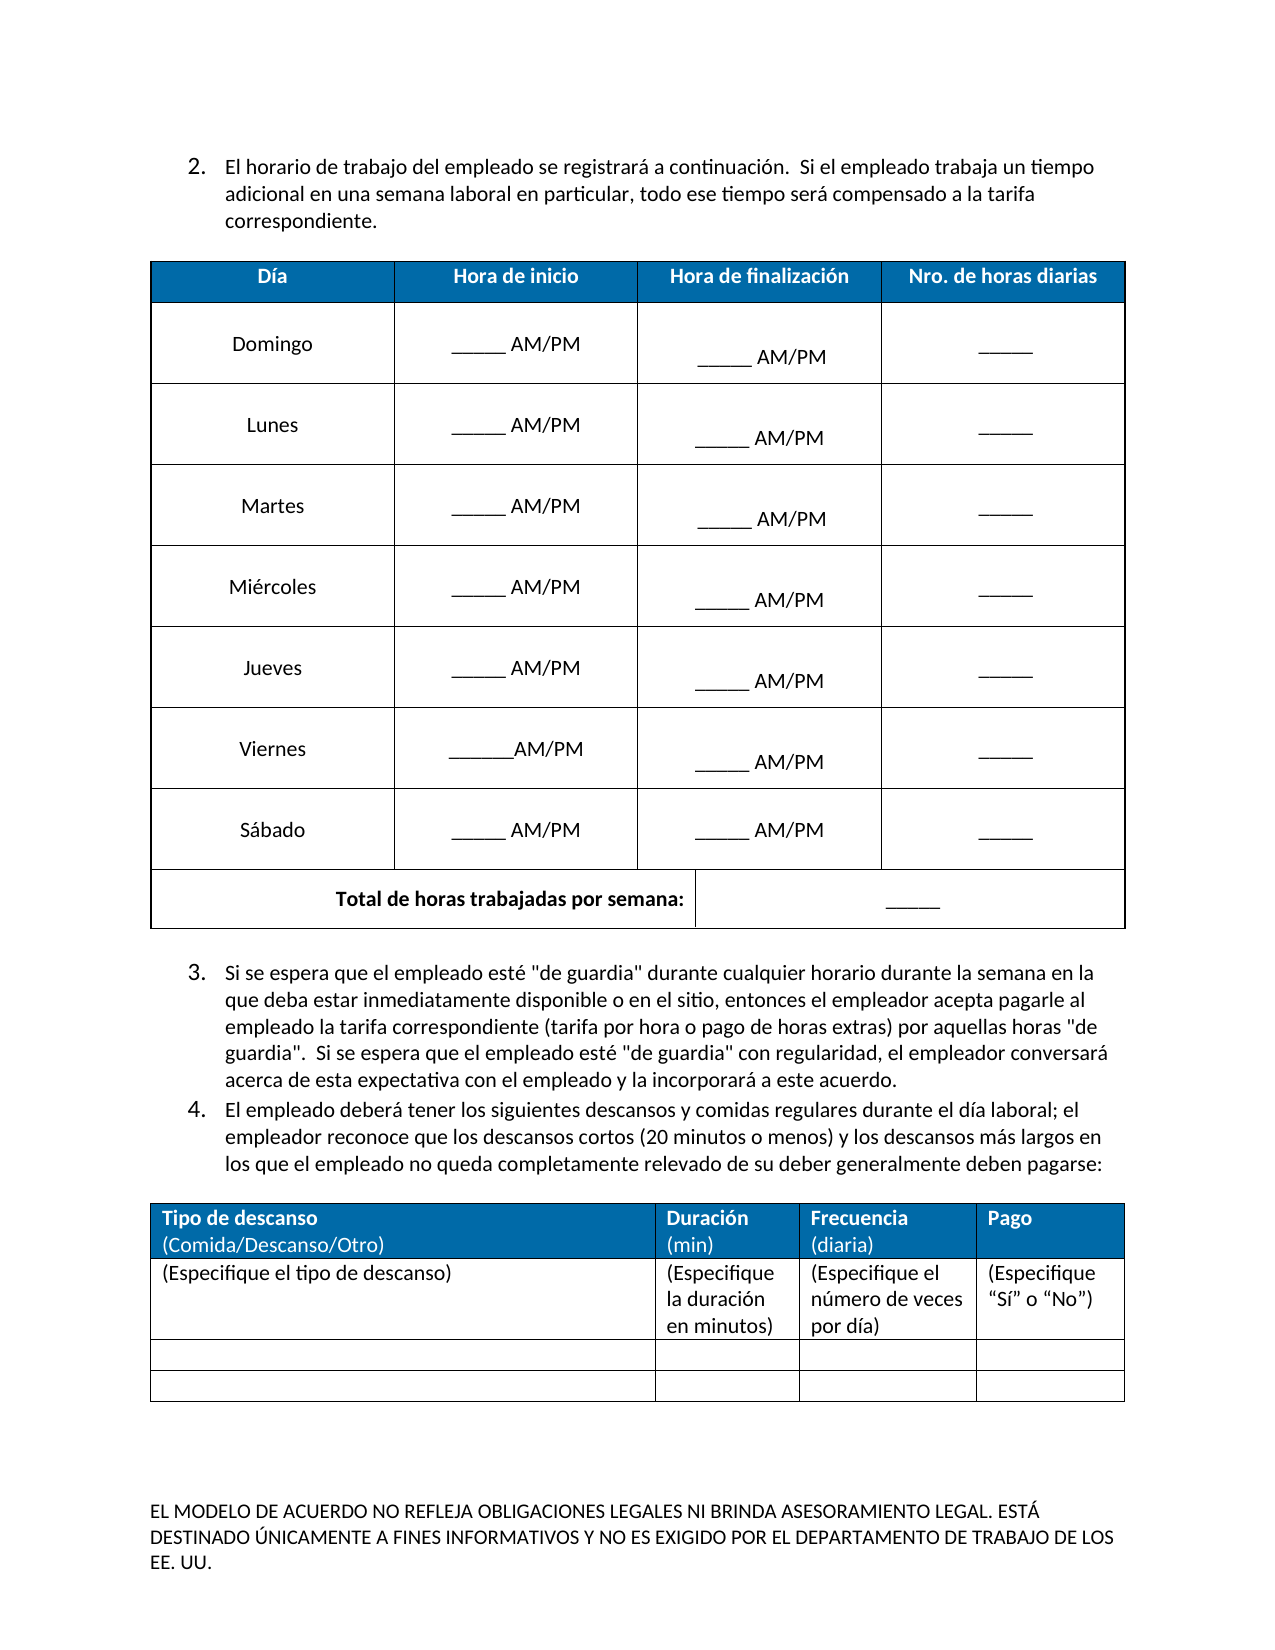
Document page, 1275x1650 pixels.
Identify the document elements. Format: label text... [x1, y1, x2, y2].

table_cell _____ AM/PM [638, 303, 881, 383]
table_cell _____ AM/PM [638, 708, 881, 788]
table_header Duración (min) [656, 1204, 799, 1258]
table_cell _____ [696, 870, 1124, 927]
table_cell Lunes [152, 384, 394, 464]
table_header Tipo de descanso (Comida/Descanso/Otro) [151, 1204, 655, 1258]
table_cell Domingo [152, 303, 394, 383]
table_cell (Especifique el tipo de descanso) [151, 1259, 655, 1339]
table_cell Martes [152, 465, 394, 545]
table_cell [800, 1340, 976, 1370]
table_cell _____ AM/PM [638, 465, 881, 545]
table_cell Viernes [152, 708, 394, 788]
table_cell _____ [882, 708, 1124, 788]
table_cell (Especifique el número de veces por día) [800, 1259, 976, 1339]
table_header Hora de finalización [638, 262, 881, 302]
table_cell [800, 1371, 976, 1401]
list El horario de trabajo del empleado se registrará a continuación. Si el empleado trabaja un tiempo adicional en una semana laboral en particular, todo ese tiempo será compensado a la tarifa correspondiente. [187, 150, 1125, 234]
table_cell _____ AM/PM [638, 789, 881, 869]
table_cell (Especifique la duración en minutos) [656, 1259, 799, 1339]
table_cell _____ AM/PM [638, 384, 881, 464]
table_cell _____ [882, 384, 1124, 464]
table_cell _____ AM/PM [395, 627, 637, 707]
table_cell _____ AM/PM [638, 546, 881, 626]
table_cell [656, 1371, 799, 1401]
table_cell _____ [882, 546, 1124, 626]
table_cell _____ [882, 465, 1124, 545]
table_cell _____ AM/PM [395, 465, 637, 545]
table_cell [151, 1340, 655, 1370]
table_cell _____ [882, 789, 1124, 869]
table_cell [151, 1371, 655, 1401]
table_header Frecuencia (diaria) [800, 1204, 976, 1258]
list El empleado deberá tener los siguientes descansos y comidas regulares durante el día laboral; el empleador reconoce que los descansos cortos (20 minutos o menos) y los descansos más largos en los que el empleado no queda completamente relevado de su deber generalmente deben pagarse: [187, 1093, 1125, 1177]
table_header Hora de inicio [395, 262, 637, 302]
list Si se espera que el empleado esté "de guardia" durante cualquier horario durante la semana en la que deba estar inmediatamente disponible o en el sitio, entonces el empleador acepta pagarle al empleado la tarifa correspondiente (tarifa por hora o pago de horas extras) por aquellas horas "de guardia". Si se espera que el empleado esté "de guardia" con regularidad, el empleador conversará acerca de esta expectativa con el empleado y la incorporará a este acuerdo. [187, 956, 1125, 1093]
table_cell Total de horas trabajadas por semana: [152, 870, 695, 927]
table_cell _____ AM/PM [395, 303, 637, 383]
table_cell _____ [882, 303, 1124, 383]
table_cell _____ AM/PM [395, 789, 637, 869]
table_cell ______AM/PM [395, 708, 637, 788]
table_cell _____ AM/PM [395, 384, 637, 464]
table_cell [656, 1340, 799, 1370]
table_cell Jueves [152, 627, 394, 707]
table_cell Miércoles [152, 546, 394, 626]
table_header Pago [977, 1204, 1124, 1258]
table_cell (Especifique “Sí” o “No”) [977, 1259, 1124, 1339]
table_cell Sábado [152, 789, 394, 869]
table_header Nro. de horas diarias [882, 262, 1124, 302]
table_cell _____ AM/PM [638, 627, 881, 707]
table_cell _____ AM/PM [395, 546, 637, 626]
table_cell [977, 1371, 1124, 1401]
table_cell [977, 1340, 1124, 1370]
table_header Día [152, 262, 394, 302]
table_cell _____ [882, 627, 1124, 707]
